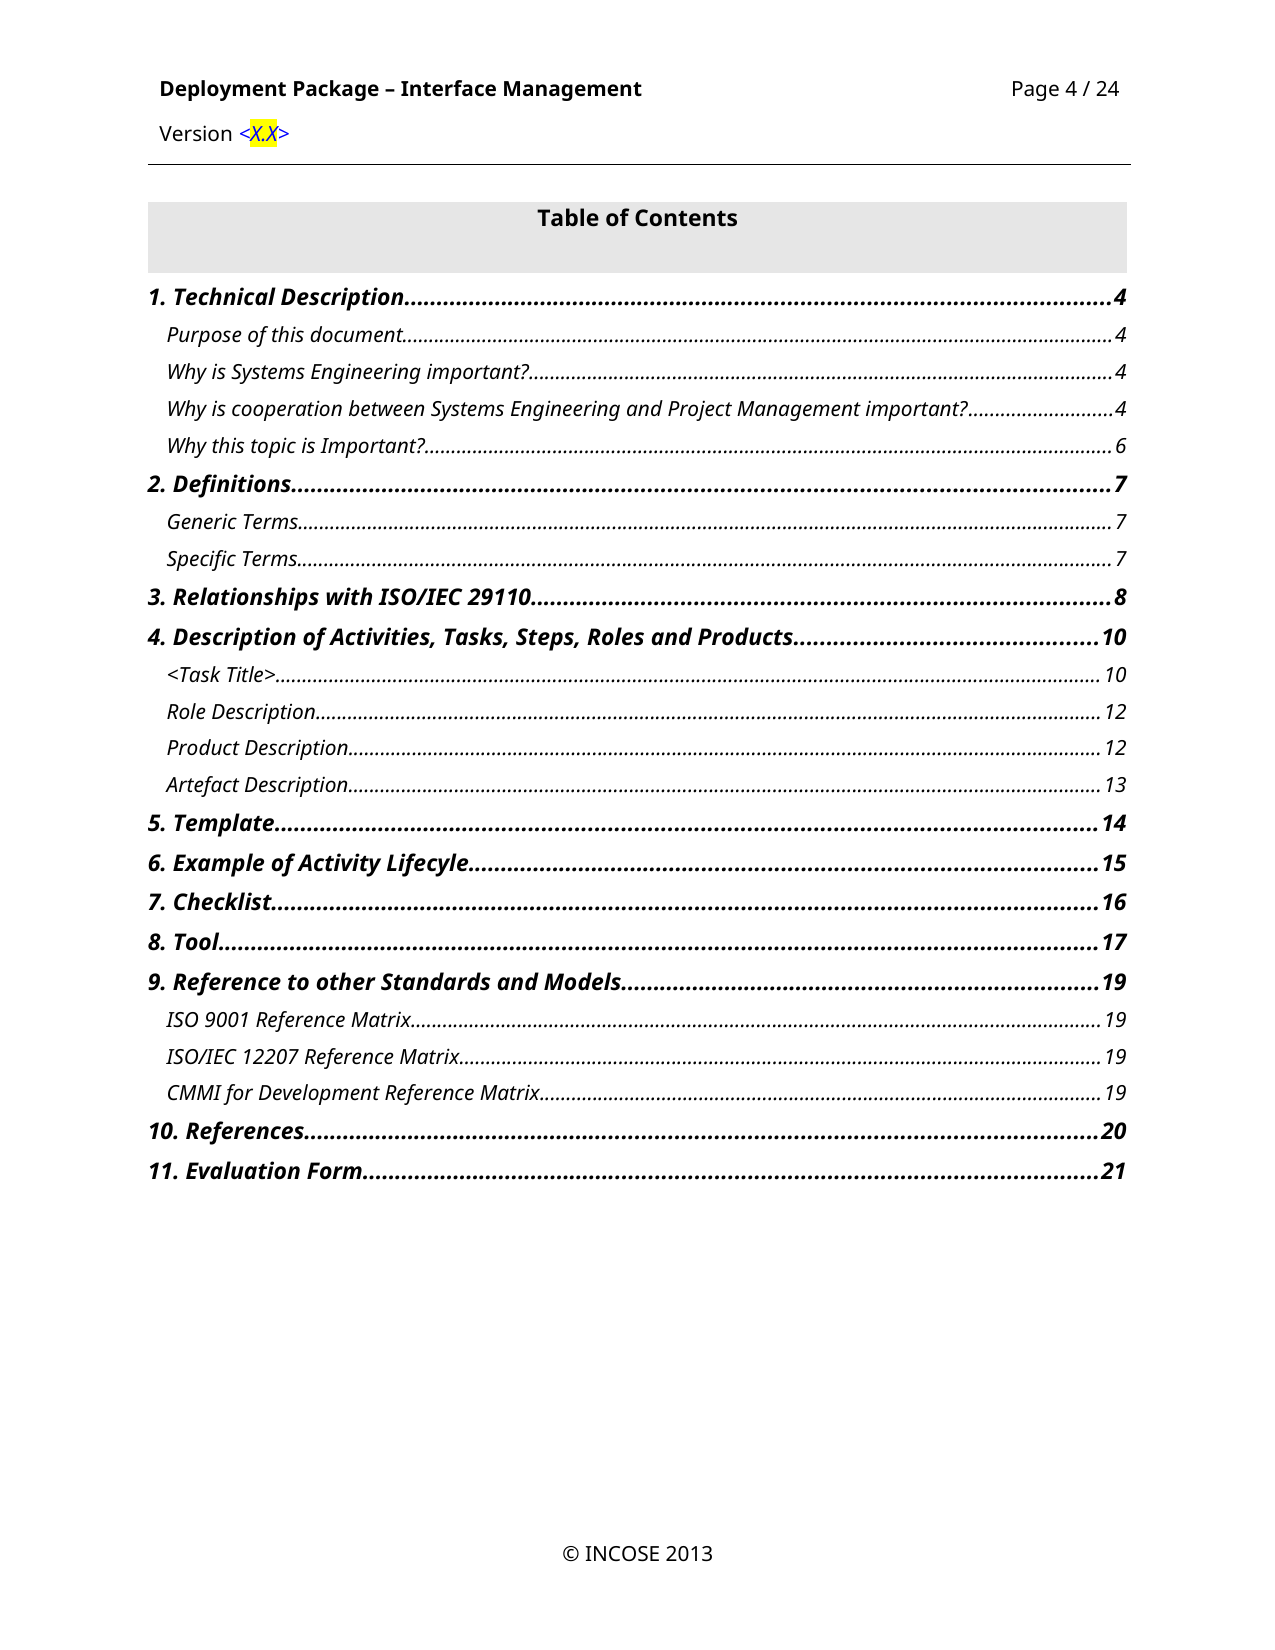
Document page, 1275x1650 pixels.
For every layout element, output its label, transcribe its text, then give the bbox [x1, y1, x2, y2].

text 2. Definitions 7 [148, 468, 1127, 499]
text 4. Description of Activities, Tasks, Steps, Roles and Products 10 [148, 620, 1127, 652]
text 3. Relationships with ISO/IEC 29110 8 [148, 581, 1127, 612]
text 1. Technical Description 4 [148, 281, 1127, 312]
text Why is cooperation between Systems Engineering and Project Management important? 4 [166, 394, 1127, 423]
text ISO 9001 Reference Matrix 19 [166, 1005, 1127, 1033]
text Role Description 12 [166, 697, 1127, 725]
text Why this topic is Important? 6 [166, 431, 1127, 459]
text ISO/IEC 12207 Reference Matrix 19 [166, 1042, 1127, 1070]
text Product Description 12 [166, 733, 1127, 762]
text Generic Terms 7 [166, 507, 1127, 536]
text <Task Title> 10 [166, 660, 1127, 688]
text 9. Reference to other Standards and Models 19 [148, 965, 1127, 997]
text 5. Template 14 [148, 807, 1127, 838]
text Purpose of this document 4 [166, 321, 1127, 349]
text 6. Example of Activity Lifecyle 15 [148, 847, 1127, 878]
text 8. Tool 17 [148, 926, 1127, 957]
text CMMI for Development Reference Matrix 19 [166, 1078, 1127, 1107]
text Table of Contents [148, 202, 1127, 233]
text Why is Systems Engineering important? 4 [166, 357, 1127, 386]
text 10. References 20 [148, 1115, 1127, 1147]
text Artefact Description 13 [166, 770, 1127, 799]
text 11. Evaluation Form 21 [148, 1155, 1127, 1186]
text 7. Checklist 16 [148, 886, 1127, 917]
text Specific Terms 7 [166, 544, 1127, 572]
